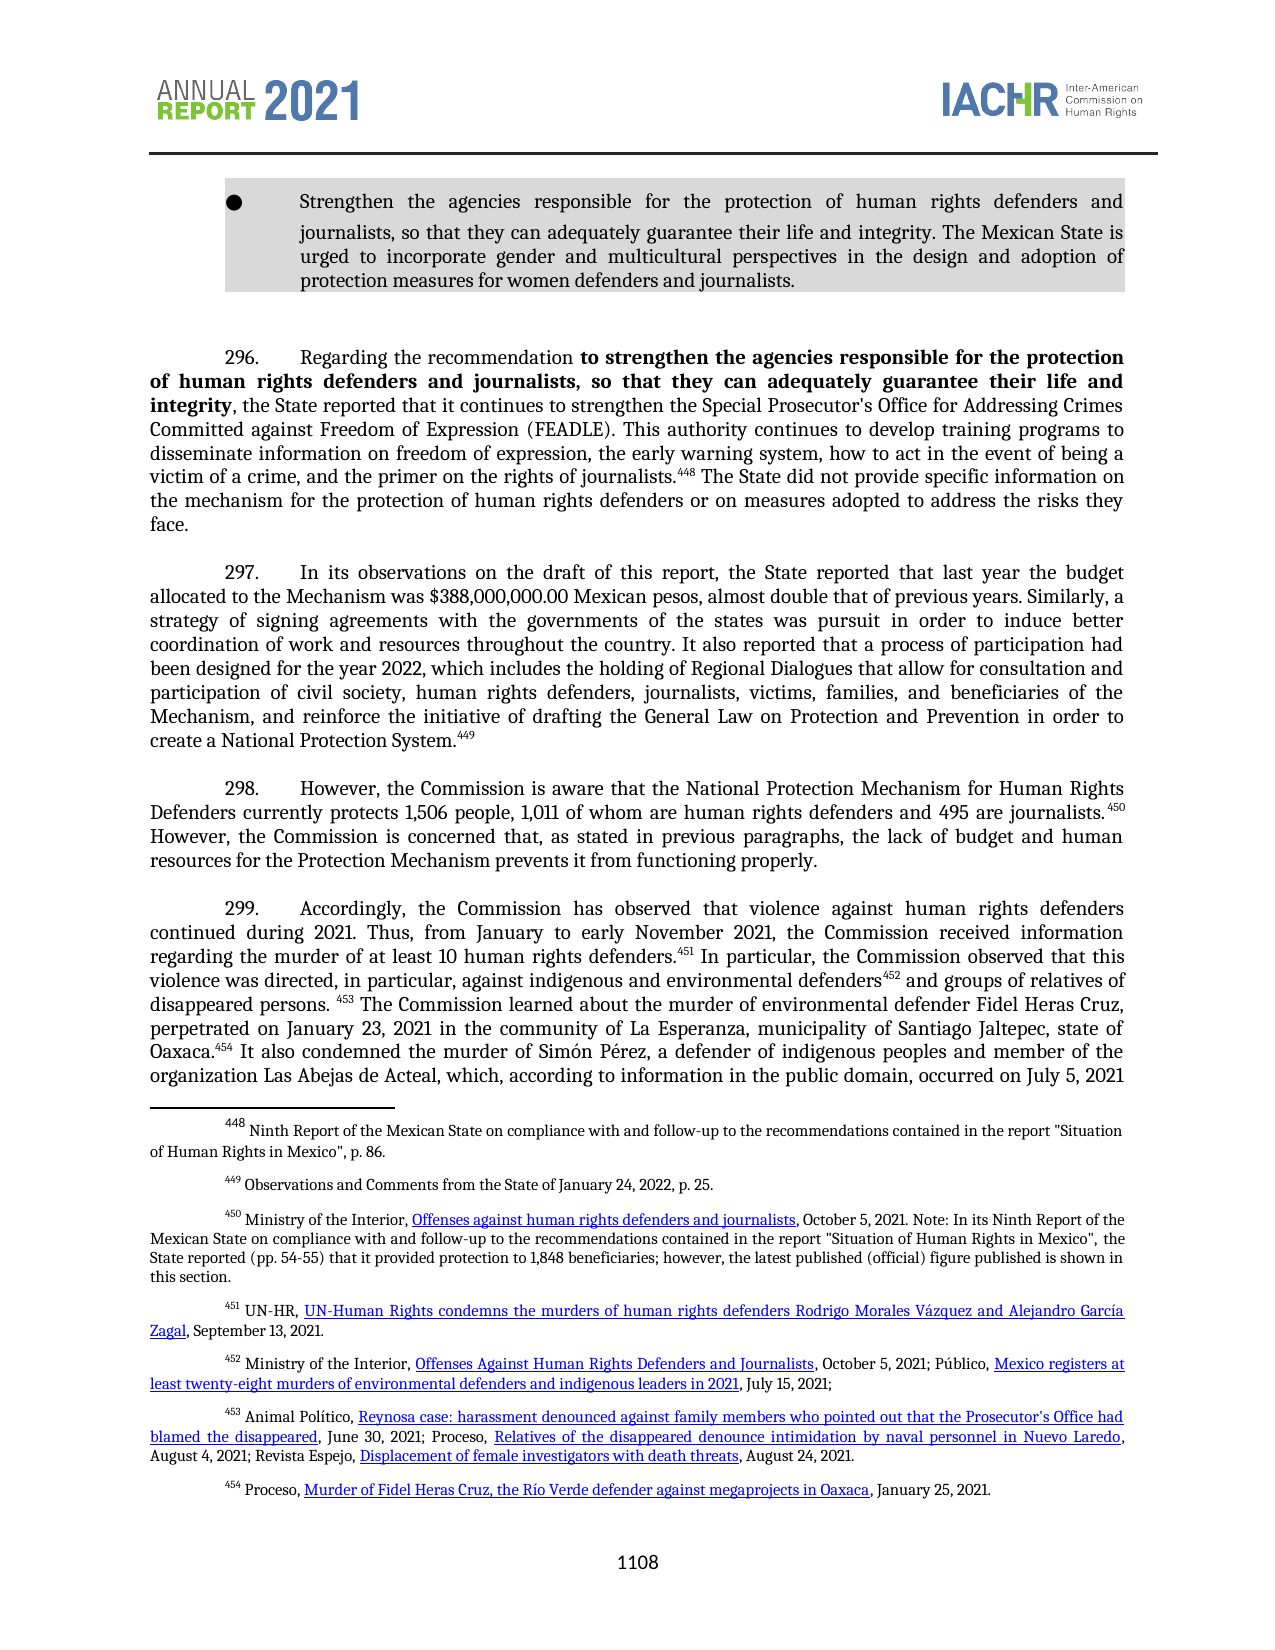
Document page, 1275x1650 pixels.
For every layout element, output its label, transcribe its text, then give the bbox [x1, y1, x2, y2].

list Strengthen the agencies responsible for the protection of human rights defenders and journalists, so that they can adequately guarantee their life and integrity. The Mexican State is urged to incorporate gender and multicultural perspectives in the design and adoption of protection measures for women defenders and journalists. [225, 178, 1125, 292]
picture [935, 74, 1159, 126]
picture [150, 75, 367, 125]
list Accordingly, the Commission has observed that violence against human rights defenders continued during 2021. Thus, from January to early November 2021, the Commission received information regarding the murder of at least 10 human rights defenders. In particular, the Commission observed that this violence was directed, in particular, against indigenous and environmental defenders and groups of relatives of disappeared persons. The Commission learned about the murder of environmental defender Fidel Heras Cruz, perpetrated on January 23, 2021 in the community of La Esperanza, municipality of Santiago Jaltepec, state of Oaxaca. It also condemned the murder of Simón Pérez, a defender of indigenous peoples and member of the organization Las Abejas de Acteal, which, according to information in the public domain, occurred on July 5, 2021 in Simojovel, Chiapas. In addition, the Commission received information on the disappearance of three women defenders during 2021, in particular, the disappearances of Claudia Uruchurtu Cruz in Nochixtlán, Oaxaca, and Grisell Pérez Rivera in Tlalmanalco, state of Mexico, both of which occurred in March 2021, and the disappearance of Irma Galindo Barrios in October 2021 in Oaxaca. [150, 896, 1125, 1088]
list However, the Commission is aware that the National Protection Mechanism for Human Rights Defenders currently protects 1,506 people, 1,011 of whom are human rights defenders and 495 are journalists. However, the Commission is concerned that, as stated in previous paragraphs, the lack of budget and human resources for the Protection Mechanism prevents it from functioning properly. [150, 777, 1125, 872]
list In its observations on the draft of this report, the State reported that last year the budget allocated to the Mechanism was $388,000,000.00 Mexican pesos, almost double that of previous years. Similarly, a strategy of signing agreements with the governments of the states was pursuit in order to induce better coordination of work and resources throughout the country. It also reported that a process of participation had been designed for the year 2022, which includes the holding of Regional Dialogues that allow for consultation and participation of civil society, human rights defenders, journalists, victims, families, and beneficiaries of the Mechanism, and reinforce the initiative of drafting the General Law on Protection and Prevention in order to create a National Protection System. [150, 561, 1125, 753]
list Regarding the recommendation to strengthen the agencies responsible for the protection of human rights defenders and journalists, so that they can adequately guarantee their life and integrity, the State reported that it continues to strengthen the Special Prosecutor's Office for Addressing Crimes Committed against Freedom of Expression (FEADLE). This authority continues to develop training programs to disseminate information on freedom of expression, the early warning system, how to act in the event of being a victim of a crime, and the primer on the rights of journalists. The State did not provide specific information on the mechanism for the protection of human rights defenders or on measures adopted to address the risks they face. [150, 345, 1125, 537]
